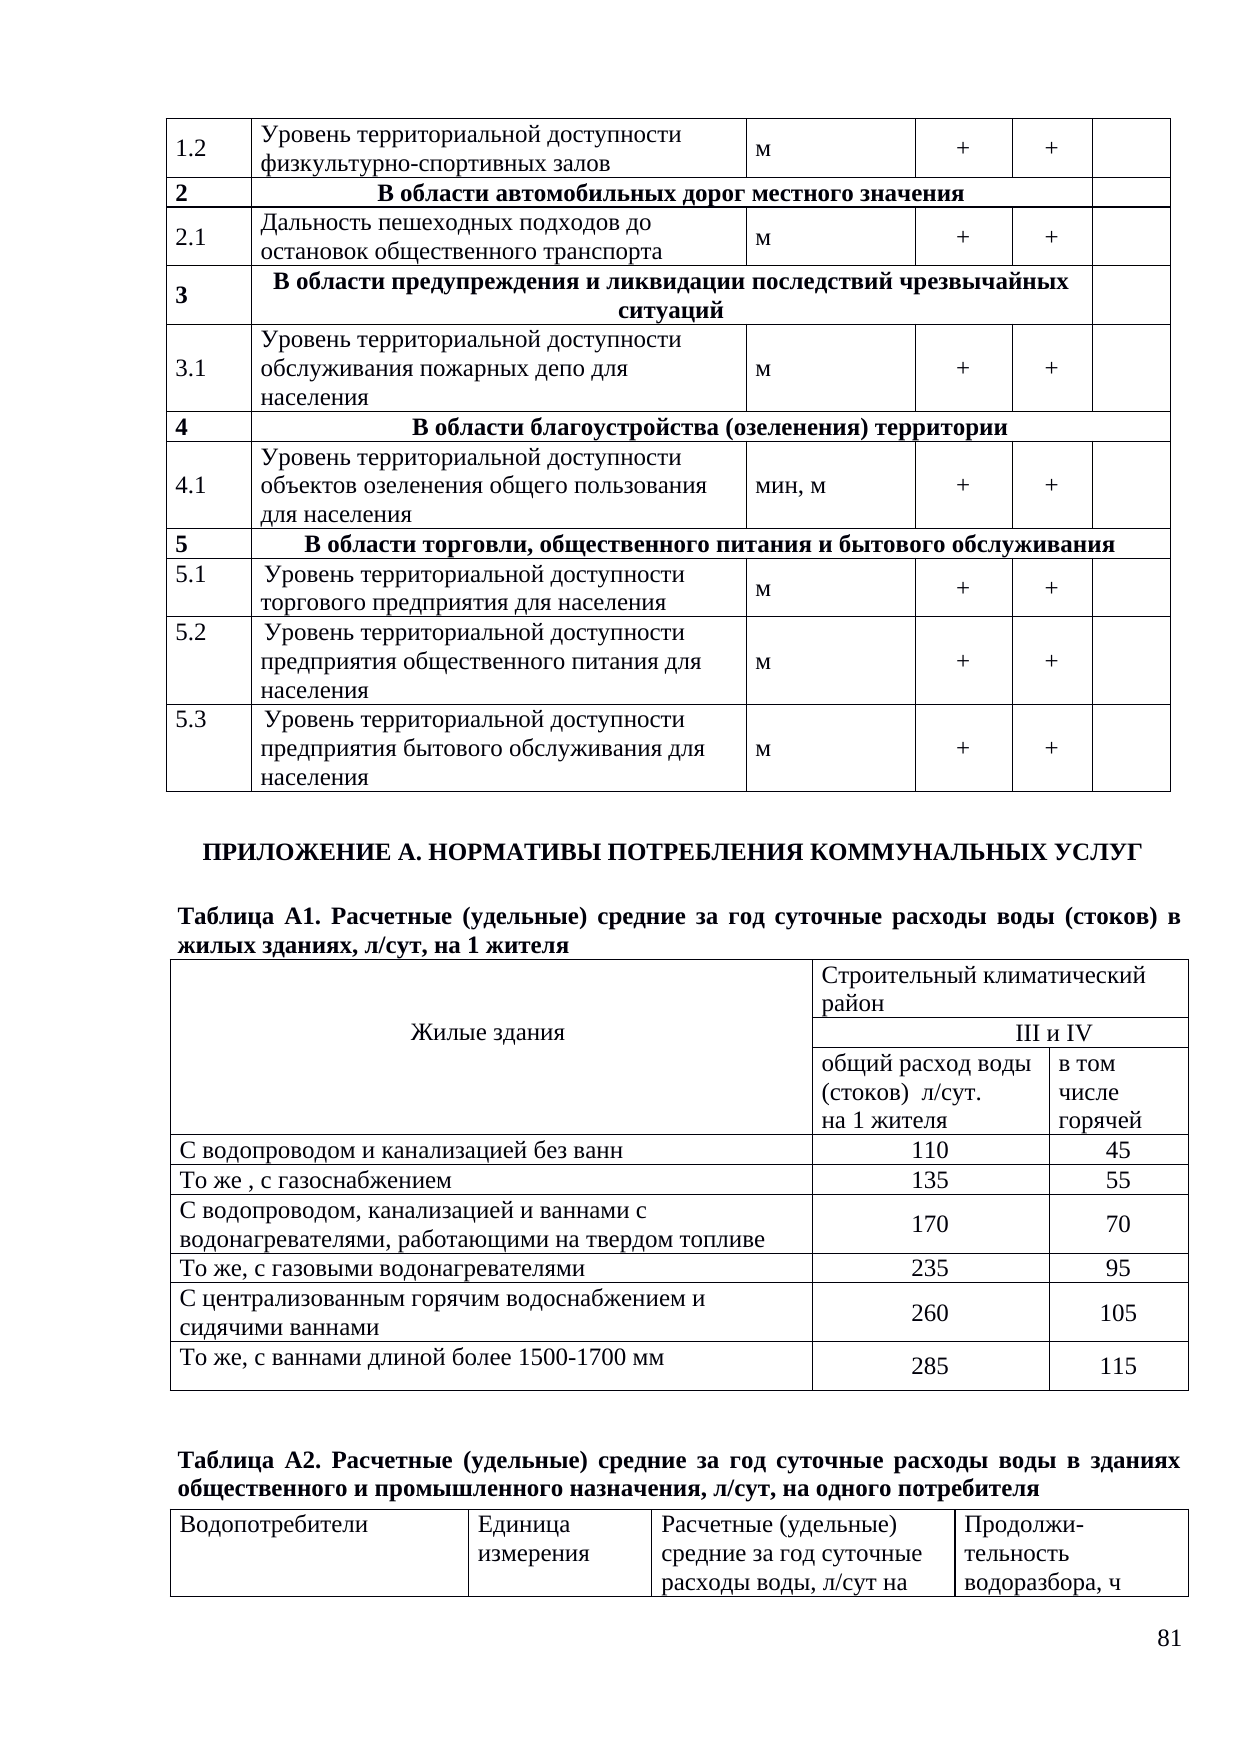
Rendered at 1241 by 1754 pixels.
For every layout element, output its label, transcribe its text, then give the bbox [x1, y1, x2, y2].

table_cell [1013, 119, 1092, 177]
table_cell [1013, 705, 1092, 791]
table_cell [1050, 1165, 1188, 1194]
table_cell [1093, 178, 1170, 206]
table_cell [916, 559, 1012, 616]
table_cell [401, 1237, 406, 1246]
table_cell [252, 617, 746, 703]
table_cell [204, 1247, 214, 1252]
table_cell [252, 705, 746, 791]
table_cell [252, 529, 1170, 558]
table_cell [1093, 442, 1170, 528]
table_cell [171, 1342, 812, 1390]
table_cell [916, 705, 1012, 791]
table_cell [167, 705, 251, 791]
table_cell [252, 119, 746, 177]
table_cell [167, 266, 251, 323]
text Таблица А1. Расчетные (удельные) средние за год суточные расходы воды (стоков) в жилых зданиях, л/сут, на 1 жителя [177, 901, 1182, 959]
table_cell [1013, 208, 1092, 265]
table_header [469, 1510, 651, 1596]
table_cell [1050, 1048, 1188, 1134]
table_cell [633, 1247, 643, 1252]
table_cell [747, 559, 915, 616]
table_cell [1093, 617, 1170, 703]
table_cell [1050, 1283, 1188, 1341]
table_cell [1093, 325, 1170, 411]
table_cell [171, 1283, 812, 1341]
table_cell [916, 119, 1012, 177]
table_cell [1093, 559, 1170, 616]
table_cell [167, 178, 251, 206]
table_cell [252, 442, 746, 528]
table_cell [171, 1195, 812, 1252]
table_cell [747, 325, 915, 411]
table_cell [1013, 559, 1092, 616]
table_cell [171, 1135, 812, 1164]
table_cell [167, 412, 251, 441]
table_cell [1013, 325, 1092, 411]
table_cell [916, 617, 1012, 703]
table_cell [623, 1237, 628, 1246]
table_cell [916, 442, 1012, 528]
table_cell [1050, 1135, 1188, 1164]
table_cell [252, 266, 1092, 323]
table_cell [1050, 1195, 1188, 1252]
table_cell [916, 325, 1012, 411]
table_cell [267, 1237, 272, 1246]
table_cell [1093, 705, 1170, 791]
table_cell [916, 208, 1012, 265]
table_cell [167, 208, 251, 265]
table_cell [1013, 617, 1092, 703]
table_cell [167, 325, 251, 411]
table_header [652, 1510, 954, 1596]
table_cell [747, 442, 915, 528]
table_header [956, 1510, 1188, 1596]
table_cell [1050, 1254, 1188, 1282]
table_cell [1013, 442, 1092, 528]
text Таблица А2. Расчетные (удельные) средние за год суточные расходы воды в зданиях общественного и промышленного назначения, л/сут, на одного потребителя [177, 1445, 1182, 1502]
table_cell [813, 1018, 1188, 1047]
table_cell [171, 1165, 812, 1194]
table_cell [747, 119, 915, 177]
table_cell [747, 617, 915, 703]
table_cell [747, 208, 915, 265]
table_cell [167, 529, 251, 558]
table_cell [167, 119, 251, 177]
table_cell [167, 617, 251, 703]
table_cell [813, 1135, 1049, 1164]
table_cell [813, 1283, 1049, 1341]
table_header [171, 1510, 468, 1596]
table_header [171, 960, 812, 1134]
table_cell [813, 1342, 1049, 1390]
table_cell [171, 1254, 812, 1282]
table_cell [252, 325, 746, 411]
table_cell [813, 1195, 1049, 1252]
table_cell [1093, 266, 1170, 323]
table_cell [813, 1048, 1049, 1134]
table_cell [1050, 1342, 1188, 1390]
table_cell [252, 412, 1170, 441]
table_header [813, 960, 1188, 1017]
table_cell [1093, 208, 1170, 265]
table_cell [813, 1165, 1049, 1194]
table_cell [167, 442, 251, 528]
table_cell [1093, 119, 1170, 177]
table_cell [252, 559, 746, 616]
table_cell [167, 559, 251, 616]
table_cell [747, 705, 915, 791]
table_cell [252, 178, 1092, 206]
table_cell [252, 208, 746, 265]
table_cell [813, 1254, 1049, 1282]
text ПРИЛОЖЕНИЕ А. НОРМАТИВЫ ПОТРЕБЛЕНИЯ КОММУНАЛЬНЫХ УСЛУГ [177, 837, 1182, 866]
